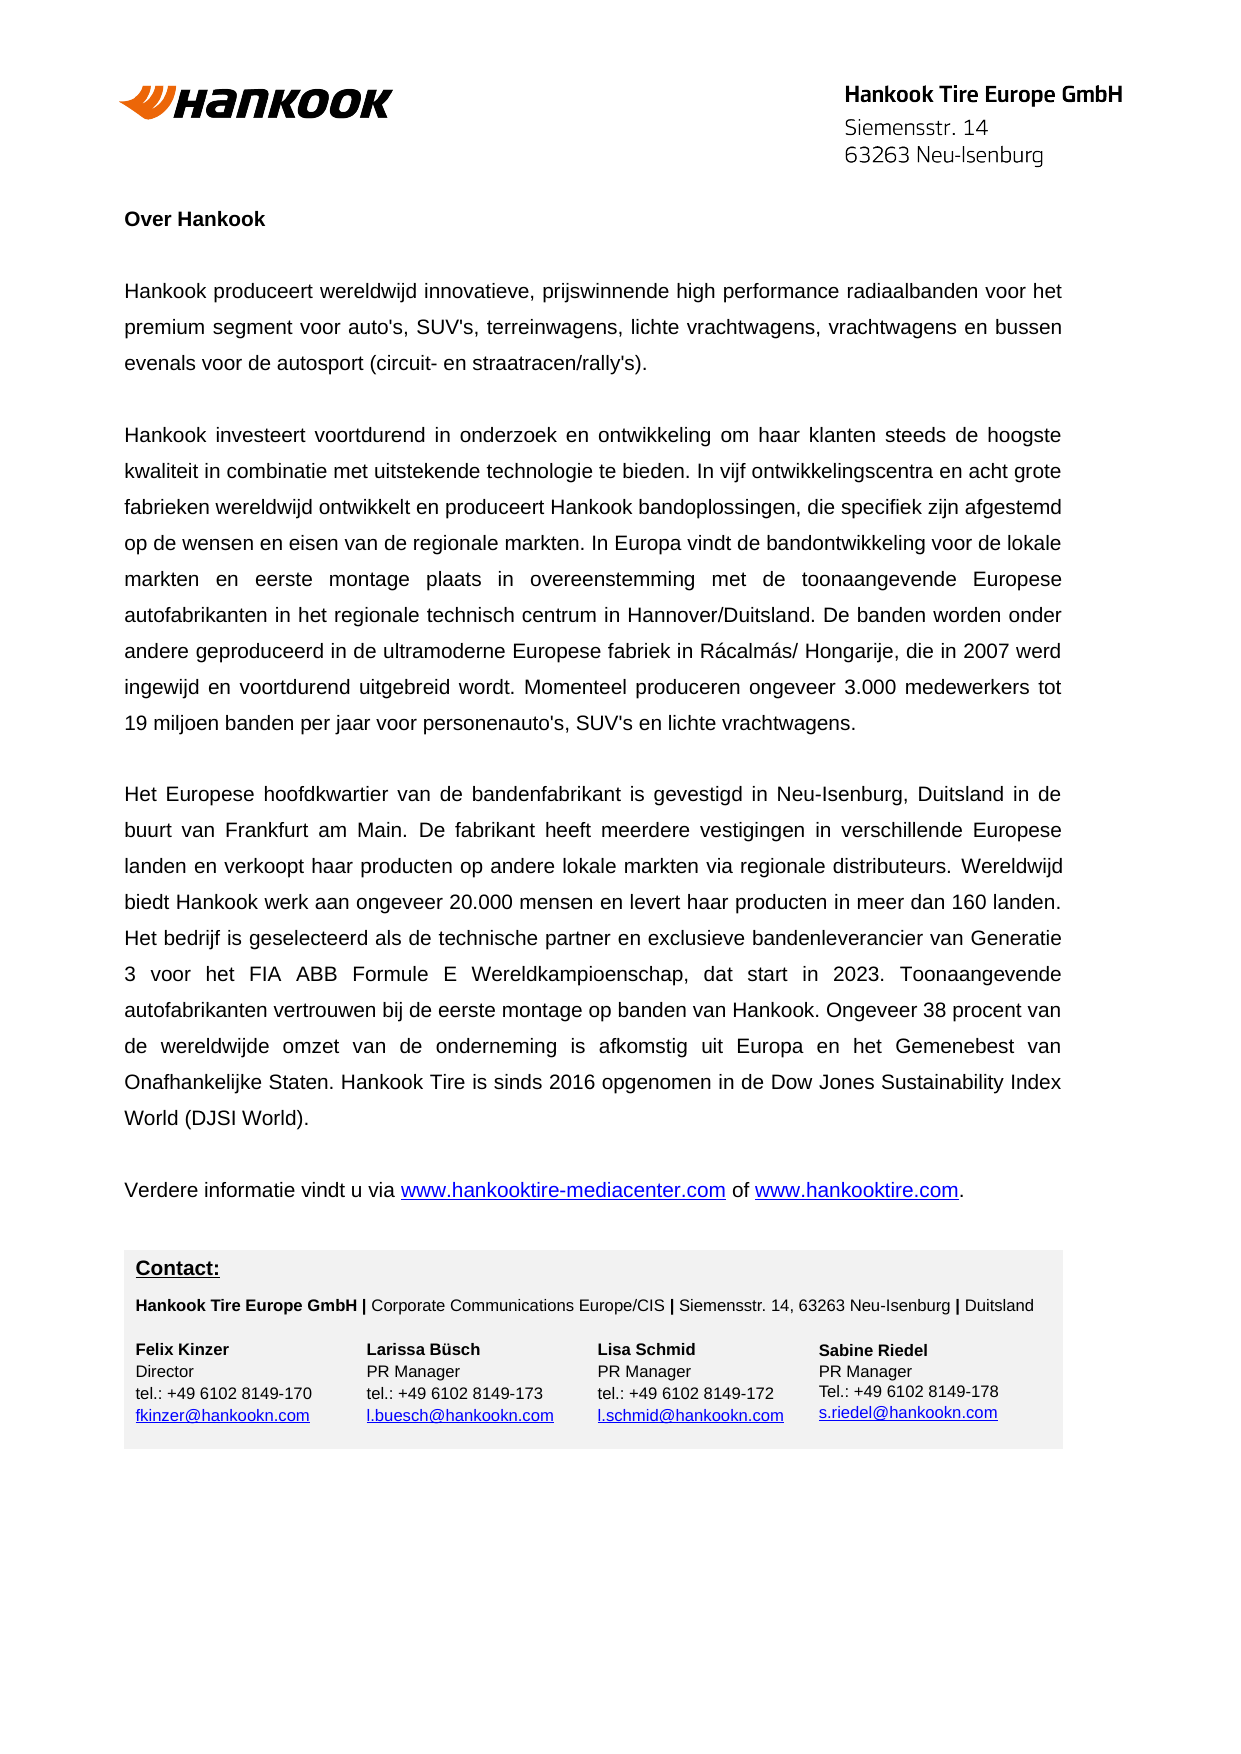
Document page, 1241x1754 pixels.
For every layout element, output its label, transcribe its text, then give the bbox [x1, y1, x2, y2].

text Hankook investeert voortdurend in onderzoek en ontwikkeling om haar klanten steeds de hoogste kwaliteit in combinatie met uitstekende technologie te bieden. In vijf ontwikkelingscentra en acht grote fabrieken wereldwijd ontwikkelt en produceert Hankook bandoplossingen, die specifiek zijn afgestemd op de wensen en eisen van de regionale markten. In Europa vindt de bandontwikkeling voor de lokale markten en eerste montage plaats in overeenstemming met de toonaangevende Europese autofabrikanten in het regionale technisch centrum in Hannover/Duitsland. De banden worden onder andere geproduceerd in de ultramoderne Europese fabriek in Rácalmás/ Hongarije, die in 2007 werd ingewijd en voortdurend uitgebreid wordt. Momenteel produceren ongeveer 3.000 medewerkers tot 19 miljoen banden per jaar voor personenauto's, SUV's en lichte vrachtwagens. [124, 423, 1063, 734]
text Over Hankook [124, 124, 1063, 231]
text Hankook produceert wereldwijd innovatieve, prijswinnende high performance radiaalbanden voor het premium segment voor auto's, SUV's, terreinwagens, lichte vrachtwagens, vrachtwagens en bussen evenals voor de autosport (circuit- en straatracen/rally's). [124, 279, 1063, 375]
table_cell Felix Kinzer Director tel.: +49 6102 8149-170 fkinzer@hankookn.com [124, 1340, 355, 1449]
table_header Contact: Hankook Tire Europe GmbH | Corporate Communications Europe/CIS | Siemensstr. 14, 63263 Neu-Isenburg | Duitsland [124, 1250, 1063, 1340]
picture [0, 0, 1241, 196]
table_cell Lisa Schmid PR Manager tel.: +49 6102 8149-172 l.schmid@hankookn.com [586, 1340, 807, 1449]
text Verdere informatie vindt u via www.hankooktire-mediacenter.com of www.hankooktire.com. [124, 1178, 1063, 1202]
table_cell Sabine Riedel PR Manager Tel.: +49 6102 8149-178 s.riedel@hankookn.com [807, 1340, 1063, 1449]
text Het Europese hoofdkwartier van de bandenfabrikant is gevestigd in Neu-Isenburg, Duitsland in de buurt van Frankfurt am Main. De fabrikant heeft meerdere vestigingen in verschillende Europese landen en verkoopt haar producten op andere lokale markten via regionale distributeurs. Wereldwijd biedt Hankook werk aan ongeveer 20.000 mensen en levert haar producten in meer dan 160 landen. Het bedrijf is geselecteerd als de technische partner en exclusieve bandenleverancier van Generatie 3 voor het FIA ABB Formule E Wereldkampioenschap, dat start in 2023. Toonaangevende autofabrikanten vertrouwen bij de eerste montage op banden van Hankook. Ongeveer 38 procent van de wereldwijde omzet van de onderneming is afkomstig uit Europa en het Gemenebest van Onafhankelijke Staten. Hankook Tire is sinds 2016 opgenomen in de Dow Jones Sustainability Index World (DJSI World). [124, 782, 1063, 1130]
table_cell Larissa Büsch PR Manager tel.: +49 6102 8149-173 l.buesch@hankookn.com [355, 1340, 586, 1449]
